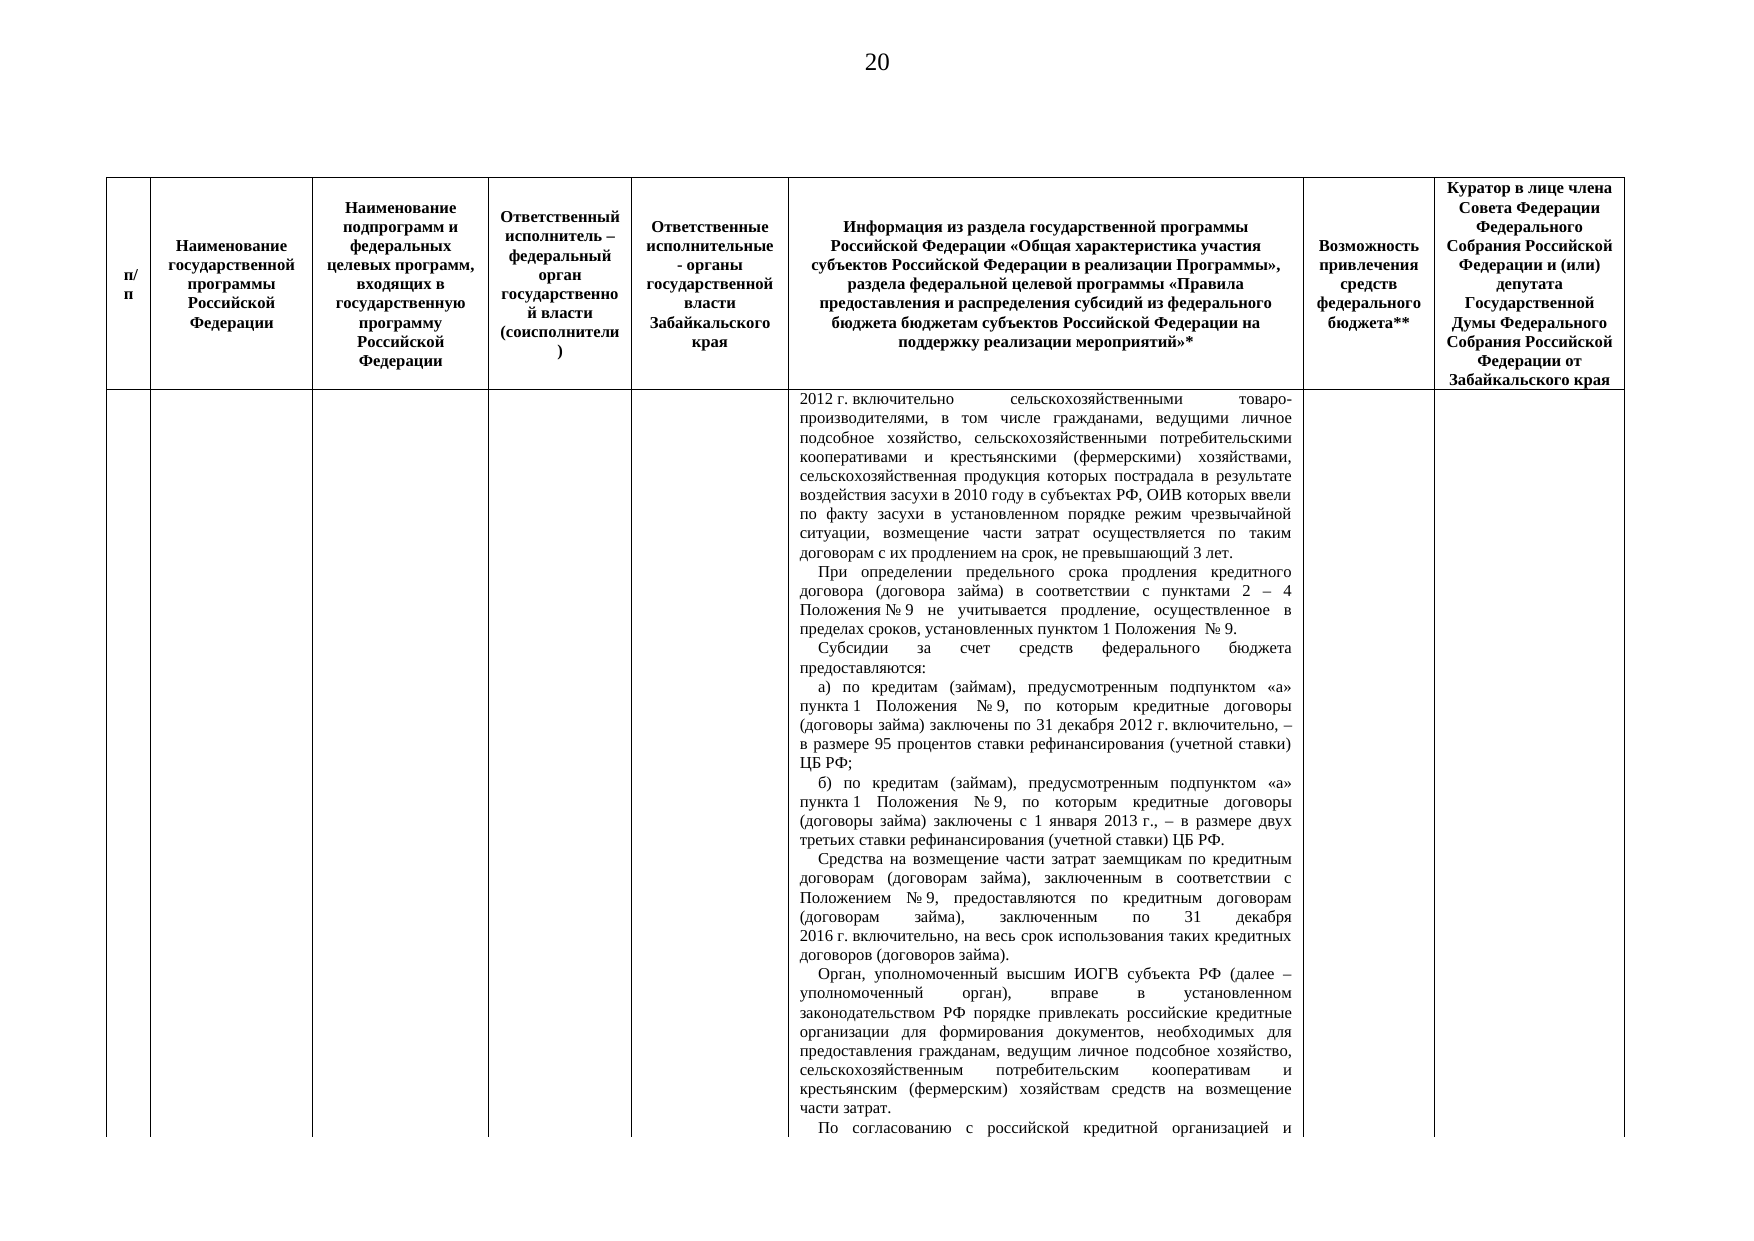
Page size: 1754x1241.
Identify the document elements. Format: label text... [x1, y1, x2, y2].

table_header Ответственные исполнительные - органы государственной власти Забайкальского края [632, 178, 788, 389]
table_header Наименование подпрограмм и федеральных целевых программ, входящих в государственную программу Российской Федерации [313, 178, 488, 389]
table_header Ответственный исполнитель – федеральный орган государственной власти (соисполнители) [489, 178, 631, 389]
table_header п/п [107, 178, 150, 389]
table_cell [107, 390, 150, 1137]
table_header Возможность привлечения средств федерального бюджета** [1304, 178, 1434, 389]
table_cell [1435, 390, 1624, 1137]
table_cell [632, 390, 788, 1137]
table_cell [313, 390, 488, 1137]
table_cell [489, 390, 631, 1137]
table_cell [151, 390, 312, 1137]
table_header Информация из раздела государственной программы Российской Федерации «Общая характеристика участия субъектов Российской Федерации в реализации Программы», раздела федеральной целевой программы «Правила предоставления и распределения субсидий из федерального бюджета бюджетам субъектов Российской Федерации на поддержку реализации мероприятий»* [789, 178, 1303, 389]
table_cell [1304, 390, 1434, 1137]
table_header Наименование государственной программы Российской Федерации [151, 178, 312, 389]
table_header Куратор в лице члена Совета Федерации Федерального Собрания Российской Федерации и (или) депутата Государственной Думы Федерального Собрания Российской Федерации от Забайкальского края [1435, 178, 1624, 389]
